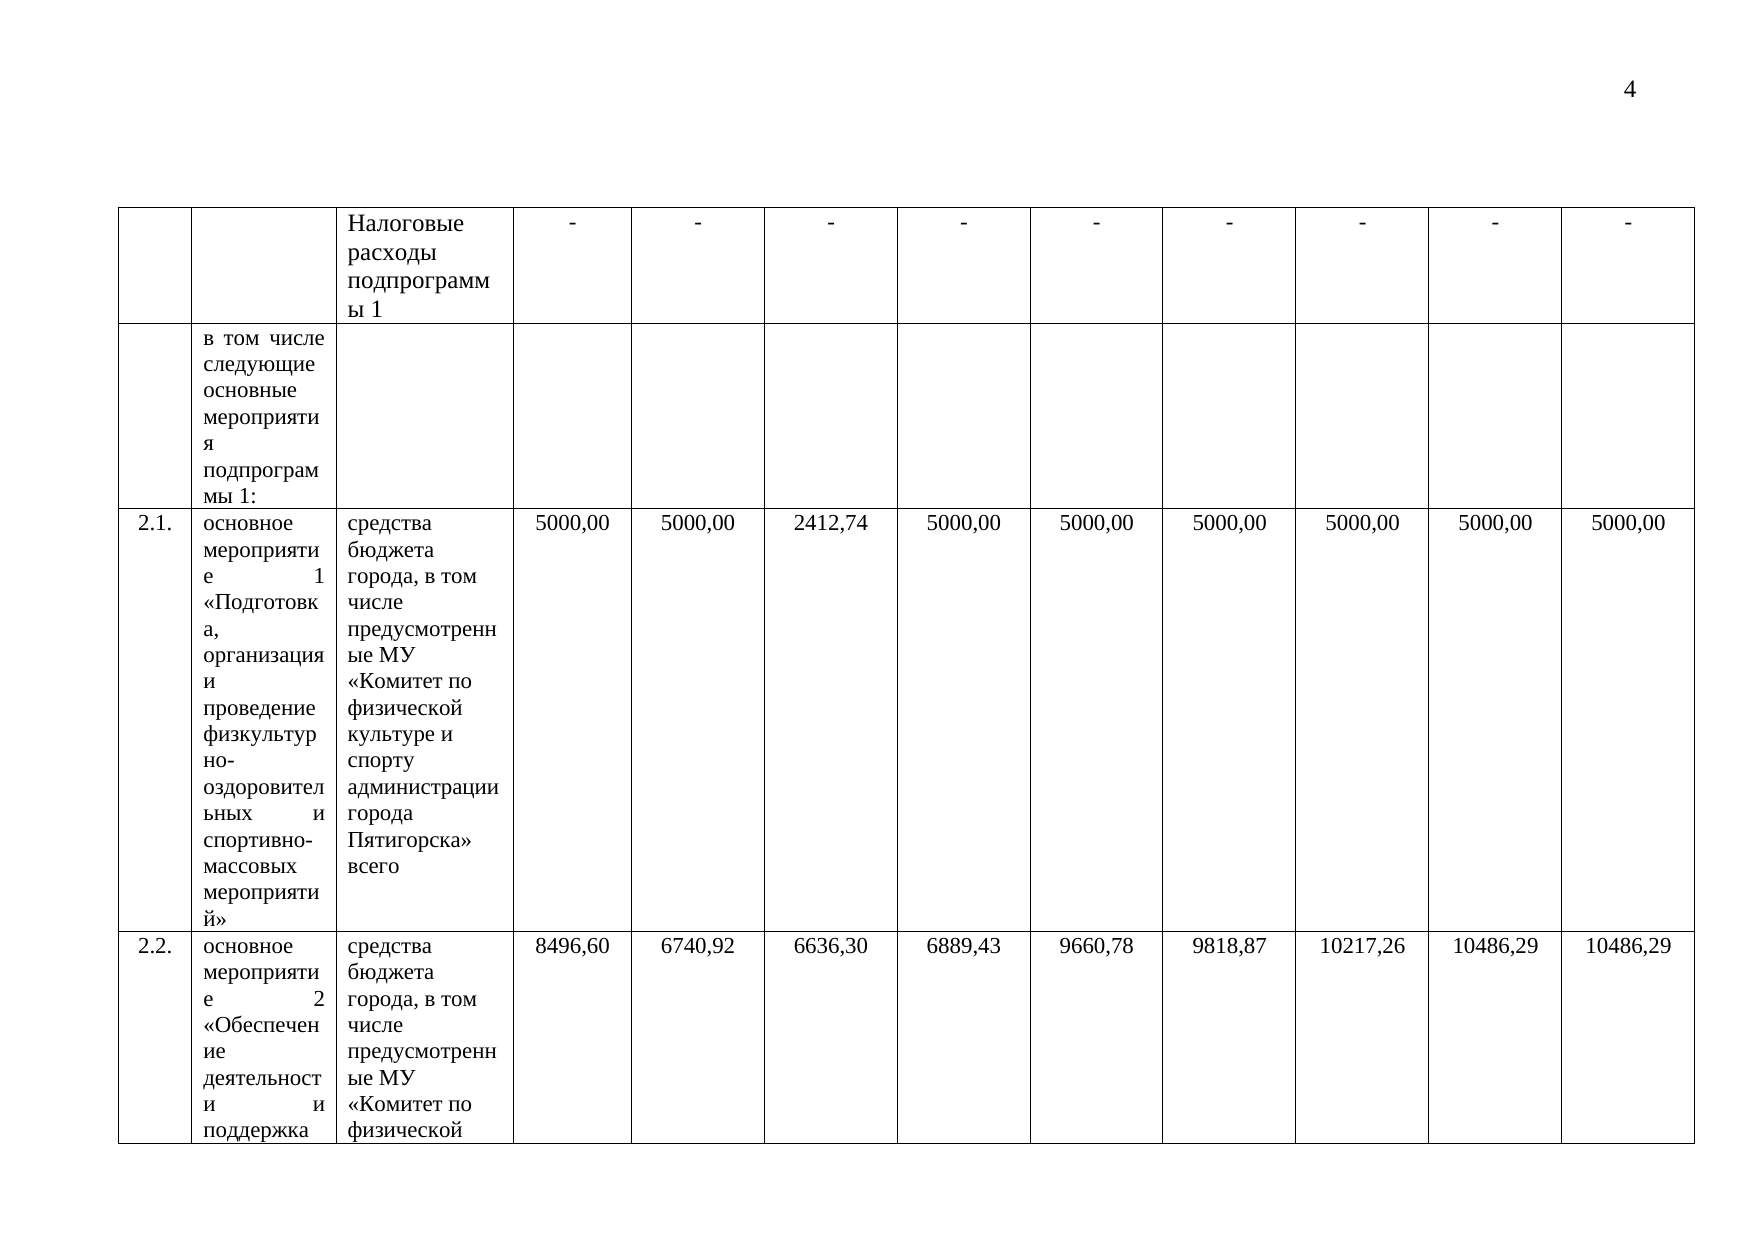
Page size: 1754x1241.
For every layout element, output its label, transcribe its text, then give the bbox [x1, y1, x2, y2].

table_cell 6889,43 [898, 932, 1030, 1143]
table_cell 10486,29 [1429, 932, 1561, 1143]
table_cell 10217,26 [1296, 932, 1428, 1143]
table_cell [119, 324, 191, 508]
table_cell средства бюджета города, в том числе предусмотренные МУ «Комитет по физической культуре и спорту администрации города Пятигорска» всего [337, 509, 513, 931]
table_cell - [765, 208, 897, 323]
table_cell 5000,00 [514, 509, 631, 931]
table_cell 5000,00 [898, 509, 1030, 931]
table_cell 5000,00 [1429, 509, 1561, 931]
table_cell - [514, 208, 631, 323]
table_cell 5000,00 [1031, 509, 1162, 931]
table_cell - [1429, 208, 1561, 323]
table_cell 6636,30 [765, 932, 897, 1143]
table_cell [898, 324, 1030, 508]
table_cell 6740,92 [632, 932, 764, 1143]
table_cell [1296, 324, 1428, 508]
table_cell [1429, 324, 1561, 508]
table_cell - [1562, 208, 1694, 323]
table_cell [514, 324, 631, 508]
table_cell - [1163, 208, 1295, 323]
table_cell 9660,78 [1031, 932, 1162, 1143]
table_cell в том числе следующие основные мероприятия подпрограммы 1: [192, 324, 336, 508]
table_cell 5000,00 [1296, 509, 1428, 931]
table_cell 5000,00 [1562, 509, 1694, 931]
table_cell [765, 324, 897, 508]
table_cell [337, 932, 513, 1143]
table_cell 5000,00 [632, 509, 764, 931]
table_cell Налоговые расходы подпрограммы 1 [337, 208, 513, 323]
table_cell [632, 324, 764, 508]
table_cell [1562, 324, 1694, 508]
table_cell [1163, 324, 1295, 508]
table_cell 2412,74 [765, 509, 897, 931]
table_cell 2.1. [119, 509, 191, 931]
table_cell - [632, 208, 764, 323]
table_cell 10486,29 [1562, 932, 1694, 1143]
table_cell - [1031, 208, 1162, 323]
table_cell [192, 932, 336, 1143]
table_cell 2.2. [119, 932, 191, 1143]
table_cell - [1296, 208, 1428, 323]
table_cell [1031, 324, 1162, 508]
table_cell - [898, 208, 1030, 323]
table_cell [337, 324, 513, 508]
table_cell 9818,87 [1163, 932, 1295, 1143]
table_cell 5000,00 [1163, 509, 1295, 931]
table_cell основное мероприятие 1 «Подготовка, организация и проведение физкультурно-оздоровительных и спортивно-массовых мероприятий» [192, 509, 336, 931]
table_cell 8496,60 [514, 932, 631, 1143]
